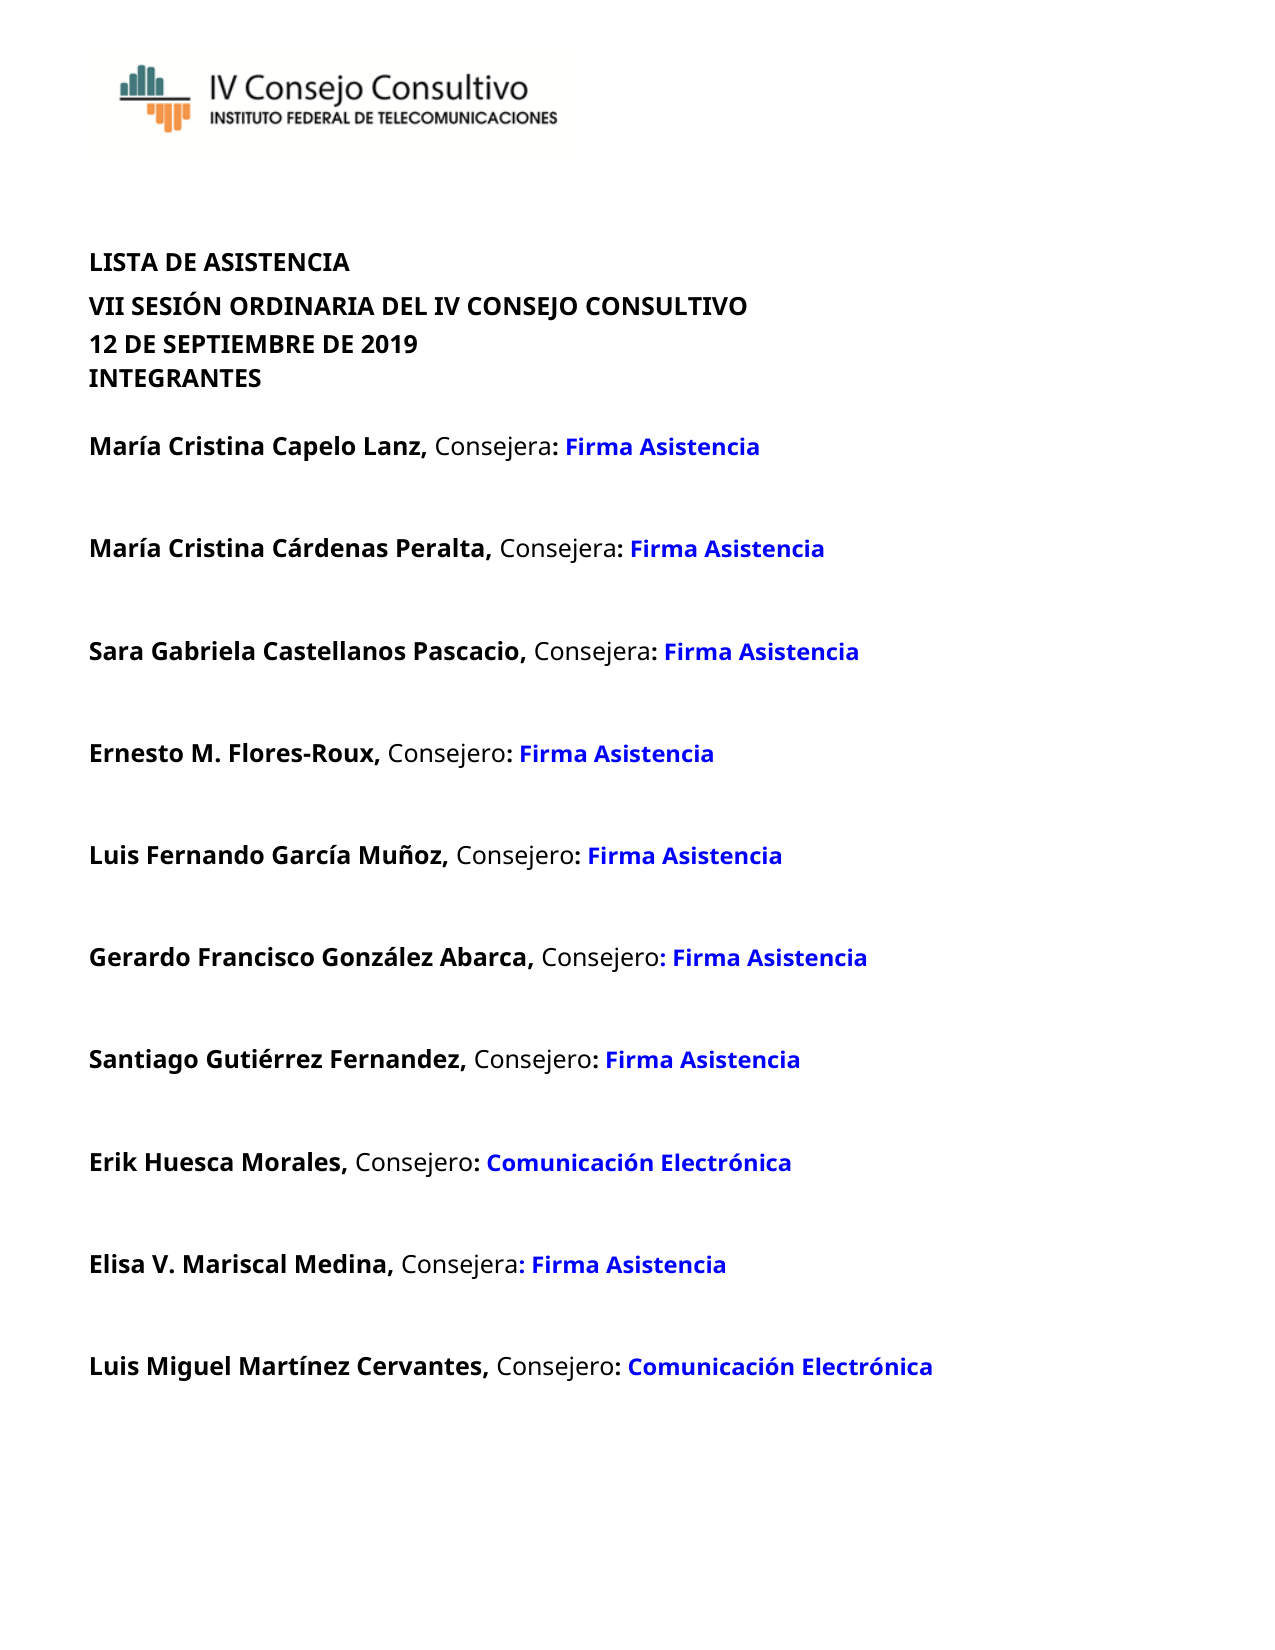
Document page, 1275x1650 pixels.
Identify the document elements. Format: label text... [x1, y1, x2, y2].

text Santiago Gutiérrez Fernandez, Consejero: Firma Asistencia [89, 1042, 1152, 1076]
text Ernesto M. Flores-Roux, Consejero: Firma Asistencia [89, 735, 1226, 769]
text Luis Miguel Martínez Cervantes, Consejero: Comunicación Electrónica [89, 1348, 1152, 1383]
text María Cristina Cárdenas Peralta, Consejera: Firma Asistencia [89, 531, 1152, 565]
text Gerardo Francisco González Abarca, Consejero: Firma Asistencia [89, 940, 1152, 974]
subtitle LISTA DE ASISTENCIA [89, 245, 1152, 279]
text INTEGRANTES [89, 361, 1152, 395]
picture [88, 44, 577, 159]
text Elisa V. Mariscal Medina, Consejera: Firma Asistencia [89, 1246, 1152, 1280]
text Erik Huesca Morales, Consejero: Comunicación Electrónica [89, 1144, 1152, 1178]
text Luis Fernando García Muñoz, Consejero: Firma Asistencia [89, 838, 1152, 872]
subtitle 12 DE SEPTIEMBRE DE 2019 [89, 327, 1152, 361]
text Sara Gabriela Castellanos Pascacio, Consejera: Firma Asistencia [89, 633, 1152, 667]
text María Cristina Capelo Lanz, Consejera: Firma Asistencia [89, 429, 1152, 463]
subtitle VII SESIÓN ORDINARIA DEL IV CONSEJO CONSULTIVO [89, 288, 1152, 322]
